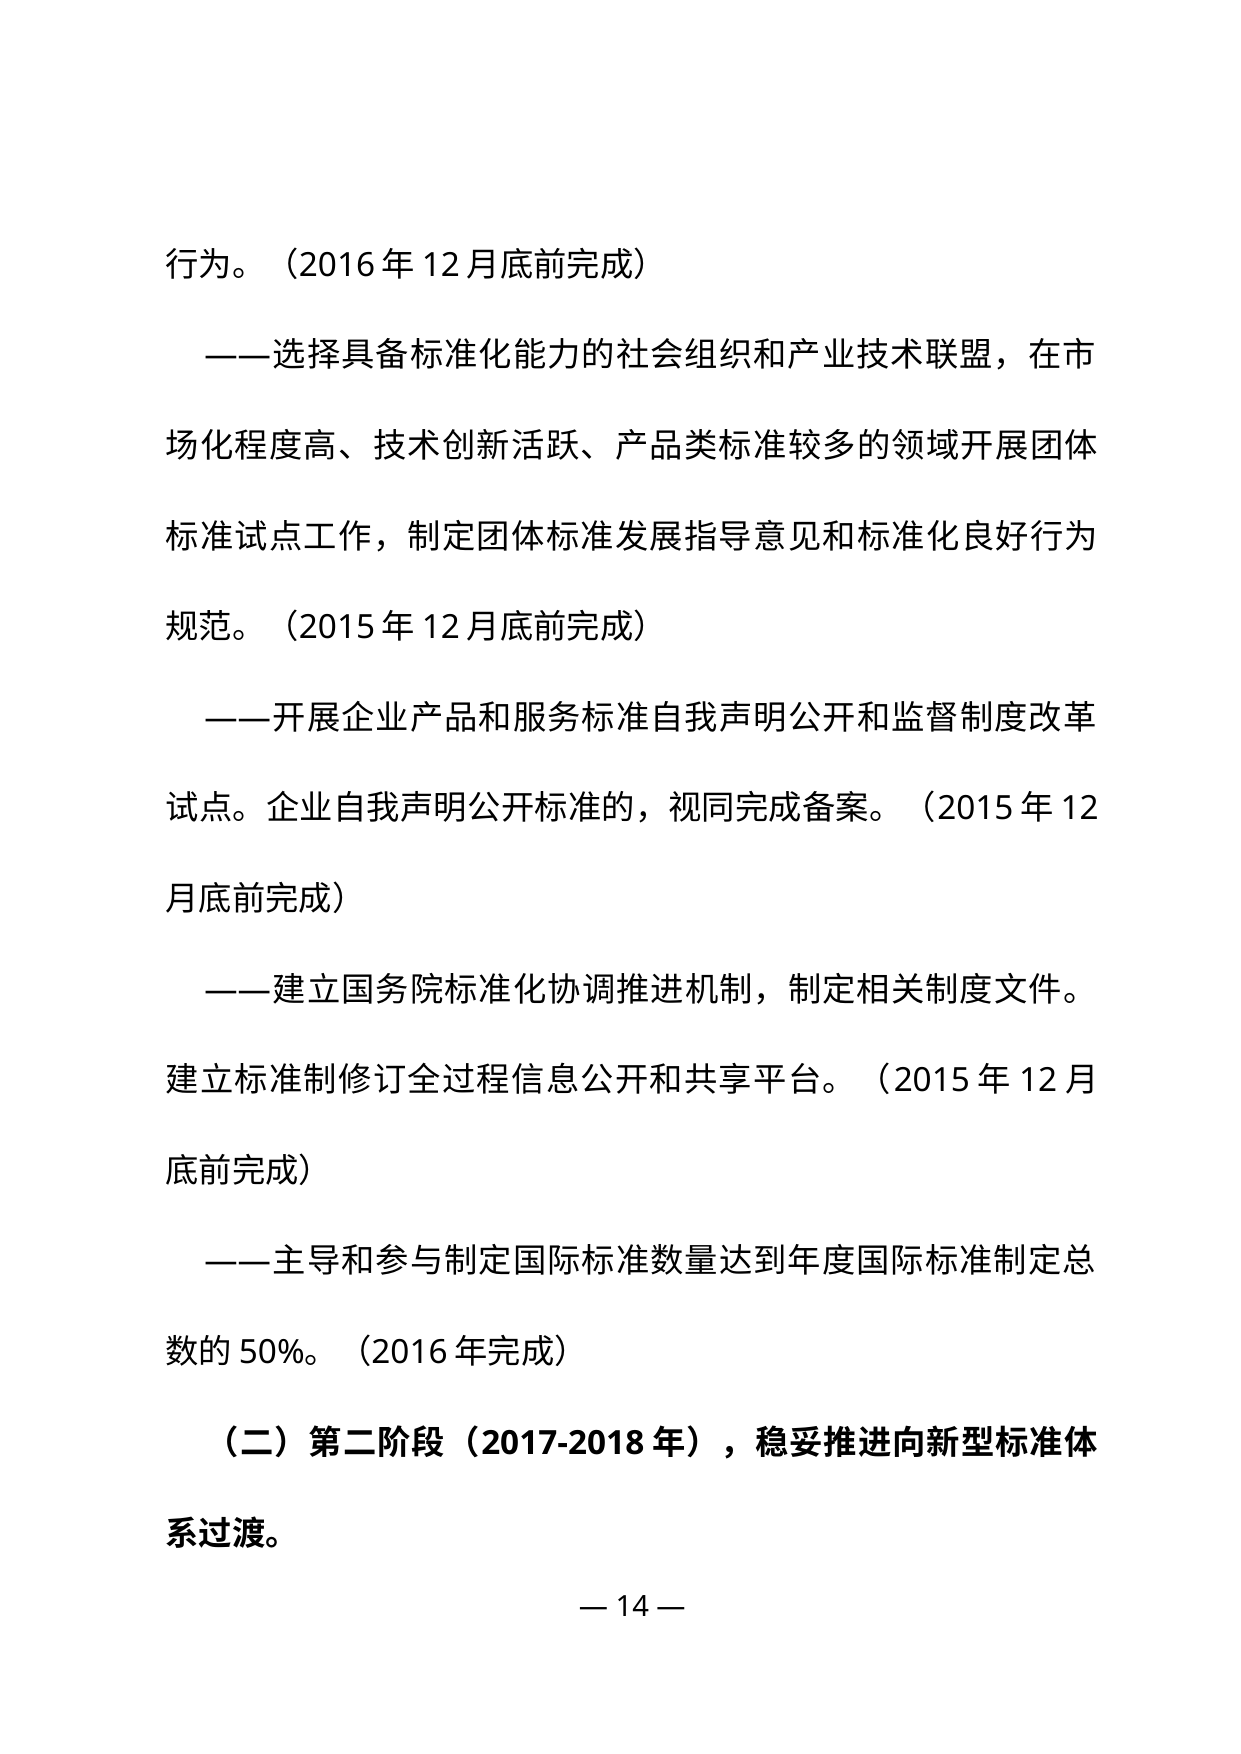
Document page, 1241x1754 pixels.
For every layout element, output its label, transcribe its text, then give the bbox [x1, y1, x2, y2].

text ——开展企业产品和服务标准自我声明公开和监督制度改革试点。企业自我声明公开标准的，视同完成备案。（2015年12月底前完成） [165, 669, 1098, 941]
text （二）第二阶段（2017-2018年），稳妥推进向新型标准体系过渡。 [165, 1394, 1098, 1576]
text ——选择具备标准化能力的社会组织和产业技术联盟，在市场化程度高、技术创新活跃、产品类标准较多的领域开展团体标准试点工作，制定团体标准发展指导意见和标准化良好行为规范。（2015年12月底前完成） [165, 307, 1098, 669]
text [165, 216, 1098, 307]
text ——主导和参与制定国际标准数量达到年度国际标准制定总数的50%。（2016年完成） [165, 1213, 1098, 1394]
text ——建立国务院标准化协调推进机制，制定相关制度文件。建立标准制修订全过程信息公开和共享平台。（2015年12月底前完成） [165, 941, 1098, 1213]
